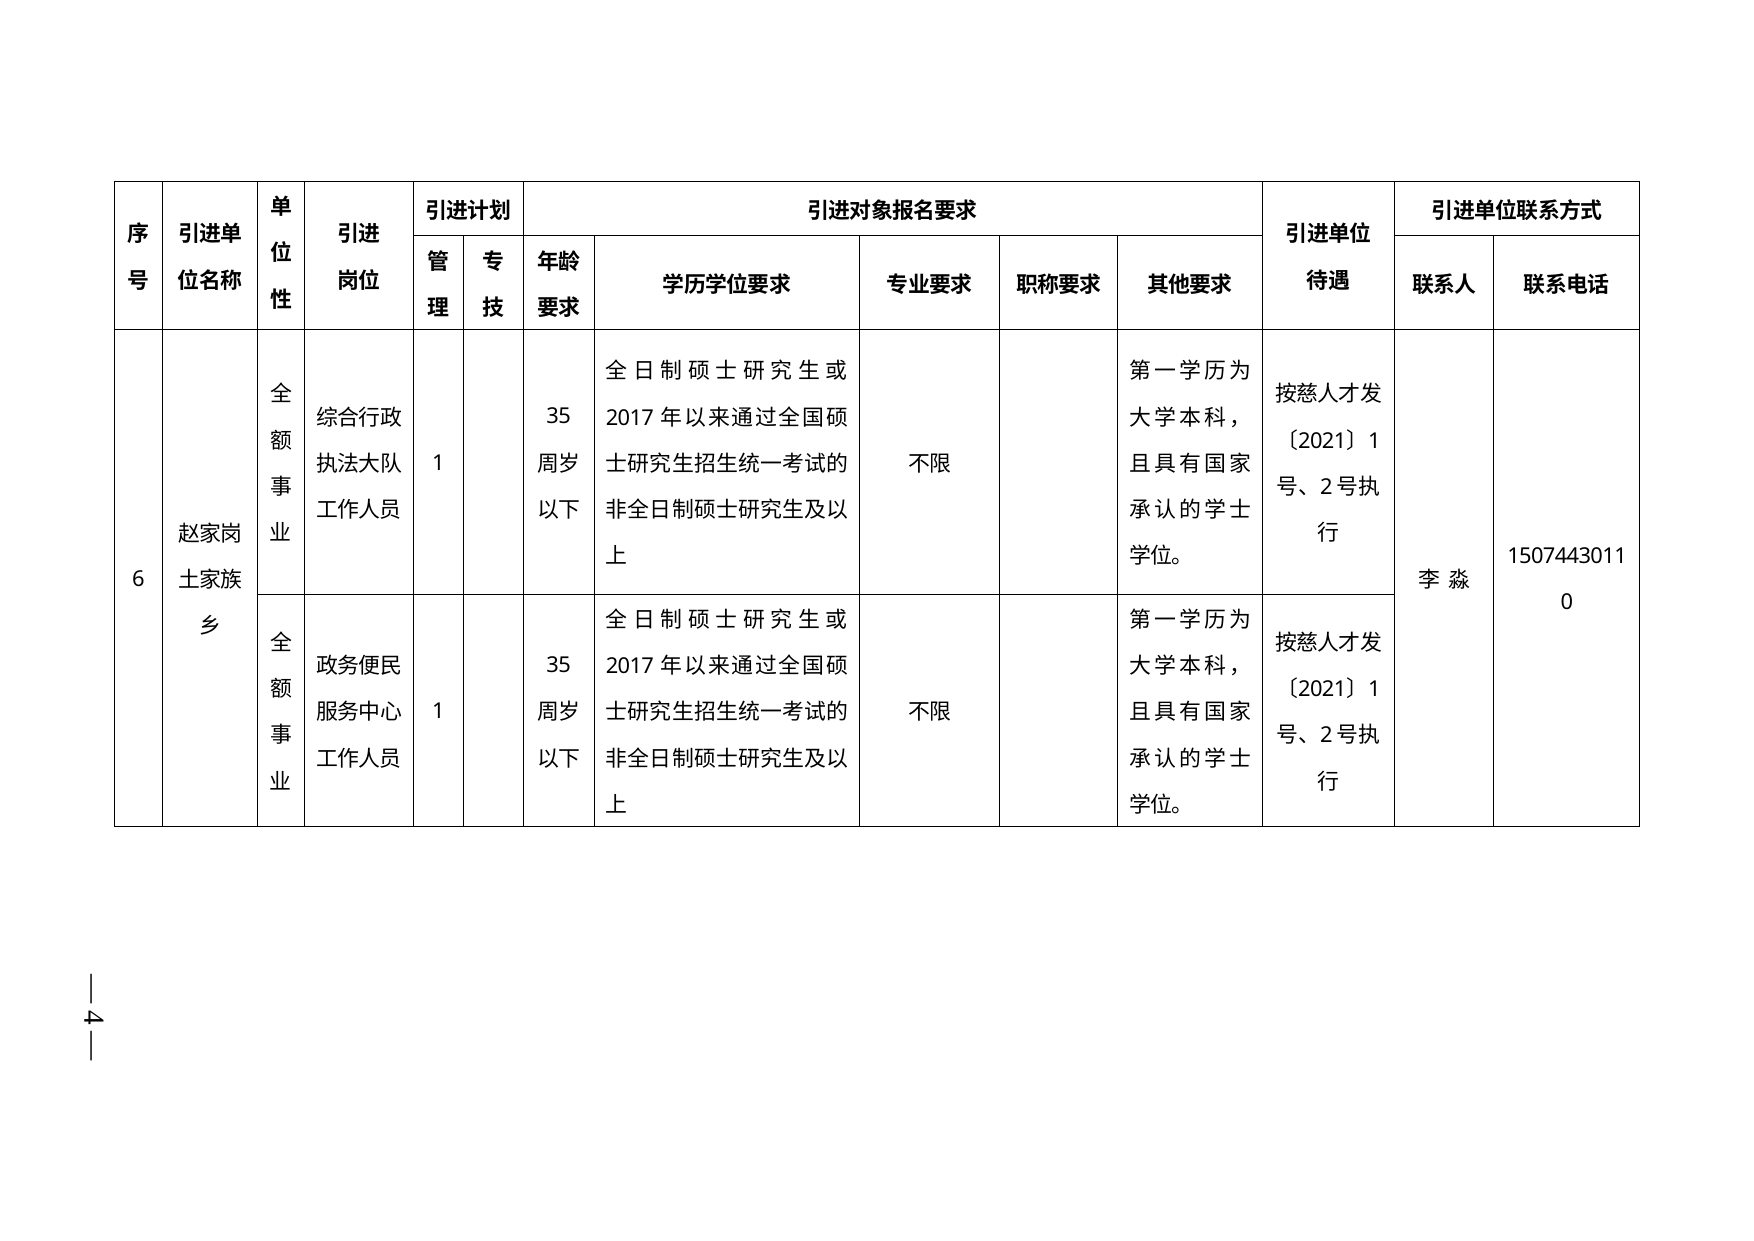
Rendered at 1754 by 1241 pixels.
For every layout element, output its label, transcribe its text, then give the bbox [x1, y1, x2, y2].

table_header 引进单位联系方式 [1395, 182, 1639, 235]
table_cell 专技 [464, 236, 523, 329]
table_cell 不限 [860, 595, 999, 826]
table_cell 15074430110 [1494, 330, 1639, 826]
table_cell 赵家岗土家族乡 [163, 330, 257, 826]
table_cell 按慈人才发〔2021〕1号、2号执行 [1263, 595, 1394, 826]
table_cell 全日制硕士研究生或2017年以来通过全国硕士研究生招生统一考试的非全日制硕士研究生及以上 [595, 595, 859, 826]
table_cell 年龄 要求 [524, 236, 594, 329]
table_cell 1 [414, 330, 463, 593]
table_cell 学历学位要求 [595, 236, 859, 329]
table_header 引进 岗位 [305, 182, 413, 329]
table_cell [1000, 330, 1117, 593]
table_cell 6 [115, 330, 162, 826]
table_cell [595, 330, 859, 593]
table_cell 管理 [414, 236, 463, 329]
table_cell 职称要求 [1000, 236, 1117, 329]
table_header 序号 [115, 182, 162, 329]
table_header 引进单位名称 [163, 182, 257, 329]
table_cell 联系人 [1395, 236, 1493, 329]
table_cell 联系电话 [1494, 236, 1639, 329]
table_cell 第一学历为大学本科，且具有国家承认的学士学位。 [1118, 330, 1262, 593]
table_cell 其他要求 [1118, 236, 1262, 329]
table_cell 全额事业 [258, 595, 304, 826]
table_cell 专业要求 [860, 236, 999, 329]
table_cell 第一学历为大学本科，且具有国家承认的学士学位。 [1118, 595, 1262, 826]
table_cell 按慈人才发〔2021〕1号、2号执行 [1263, 330, 1394, 593]
table_cell 李 淼 [1395, 330, 1493, 826]
table_header 引进对象报名要求 [524, 182, 1262, 235]
table_header 引进计划 [414, 182, 523, 235]
table_cell 综合行政执法大队工作人员 [305, 330, 413, 593]
table_cell 全额事业 [258, 330, 304, 593]
table_cell 1 [414, 595, 463, 826]
table_cell [464, 330, 523, 593]
table_cell 不限 [860, 330, 999, 593]
table_cell 35周岁以下 [524, 330, 594, 593]
table_cell 政务便民服务中心工作人员 [305, 595, 413, 826]
table_header 单位 性质 [258, 182, 304, 329]
table_cell [464, 595, 523, 826]
table_header 引进单位 待遇 [1263, 182, 1394, 329]
table_cell [1000, 595, 1117, 826]
table_cell 35周岁以下 [524, 595, 594, 826]
